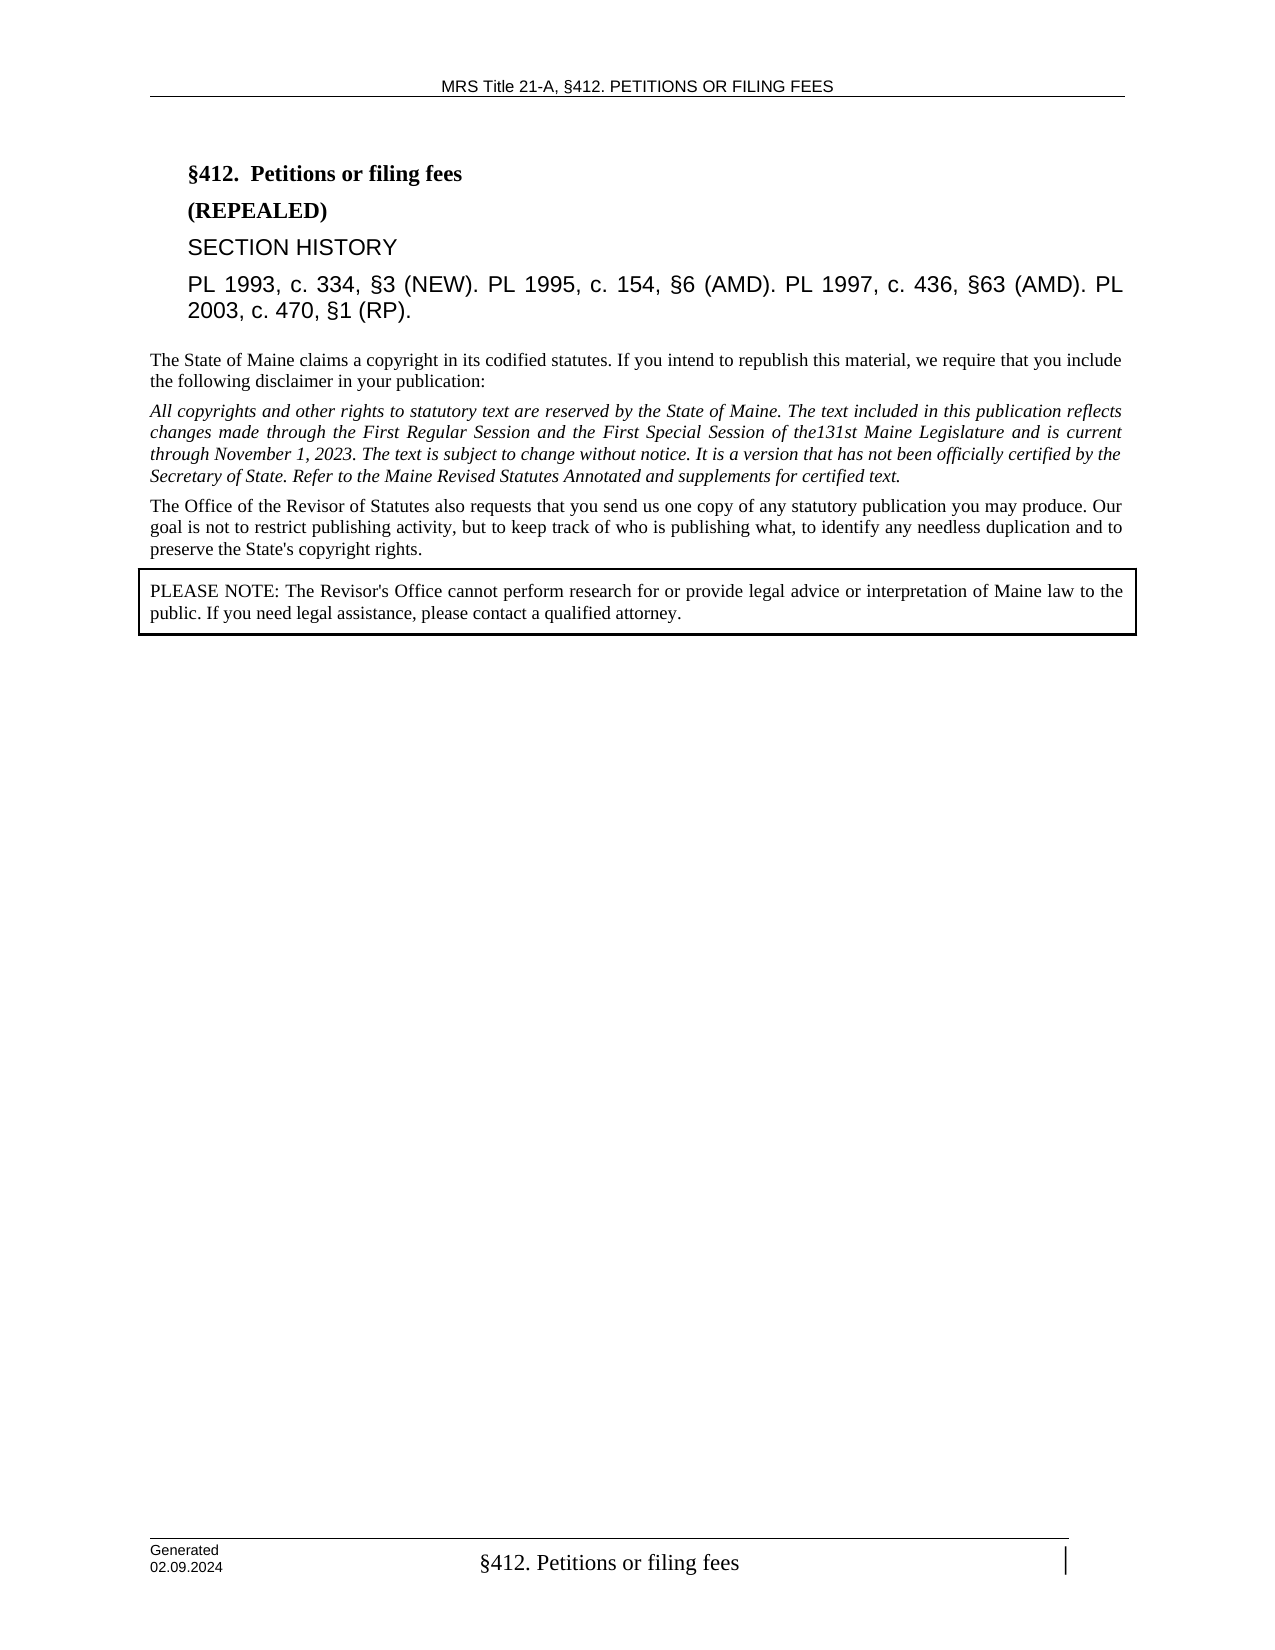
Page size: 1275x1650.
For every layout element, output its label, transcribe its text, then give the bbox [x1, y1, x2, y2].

text All copyrights and other rights to statutory text are reserved by the State of Maine. The text included in this publication reflects changes made through the First Regular Session and the First Special Session of the131st Maine Legislature and is current through November 1, 2023 . The text is subject to change without notice. It is a version that has not been officially certified by the Secretary of State. Refer to the Maine Revised Statutes Annotated and supplements for certified text. [150, 400, 1125, 486]
text (REPEALED) [187, 197, 1125, 223]
text SECTION HISTORY [187, 234, 1125, 260]
text PL 1993, c. 334, §3 (NEW). PL 1995, c. 154, §6 (AMD). PL 1997, c. 436, §63 (AMD). PL 2003, c. 470, §1 (RP). [187, 271, 1125, 323]
text The Office of the Revisor of Statutes also requests that you send us one copy of any statutory publication you may produce. Our goal is not to restrict publishing activity, but to keep track of who is publishing what, to identify any needless duplication and to preserve the State's copyright rights. [150, 494, 1125, 559]
text PLEASE NOTE: The Revisor's Office cannot perform research for or provide legal advice or interpretation of Maine law to the public. If you need legal assistance, please contact a qualified attorney. [140, 570, 1135, 633]
text The State of Maine claims a copyright in its codified statutes. If you intend to republish this material, we require that you include the following disclaimer in your publication: [150, 348, 1125, 392]
text §412. Petitions or filing fees [187, 160, 1125, 187]
